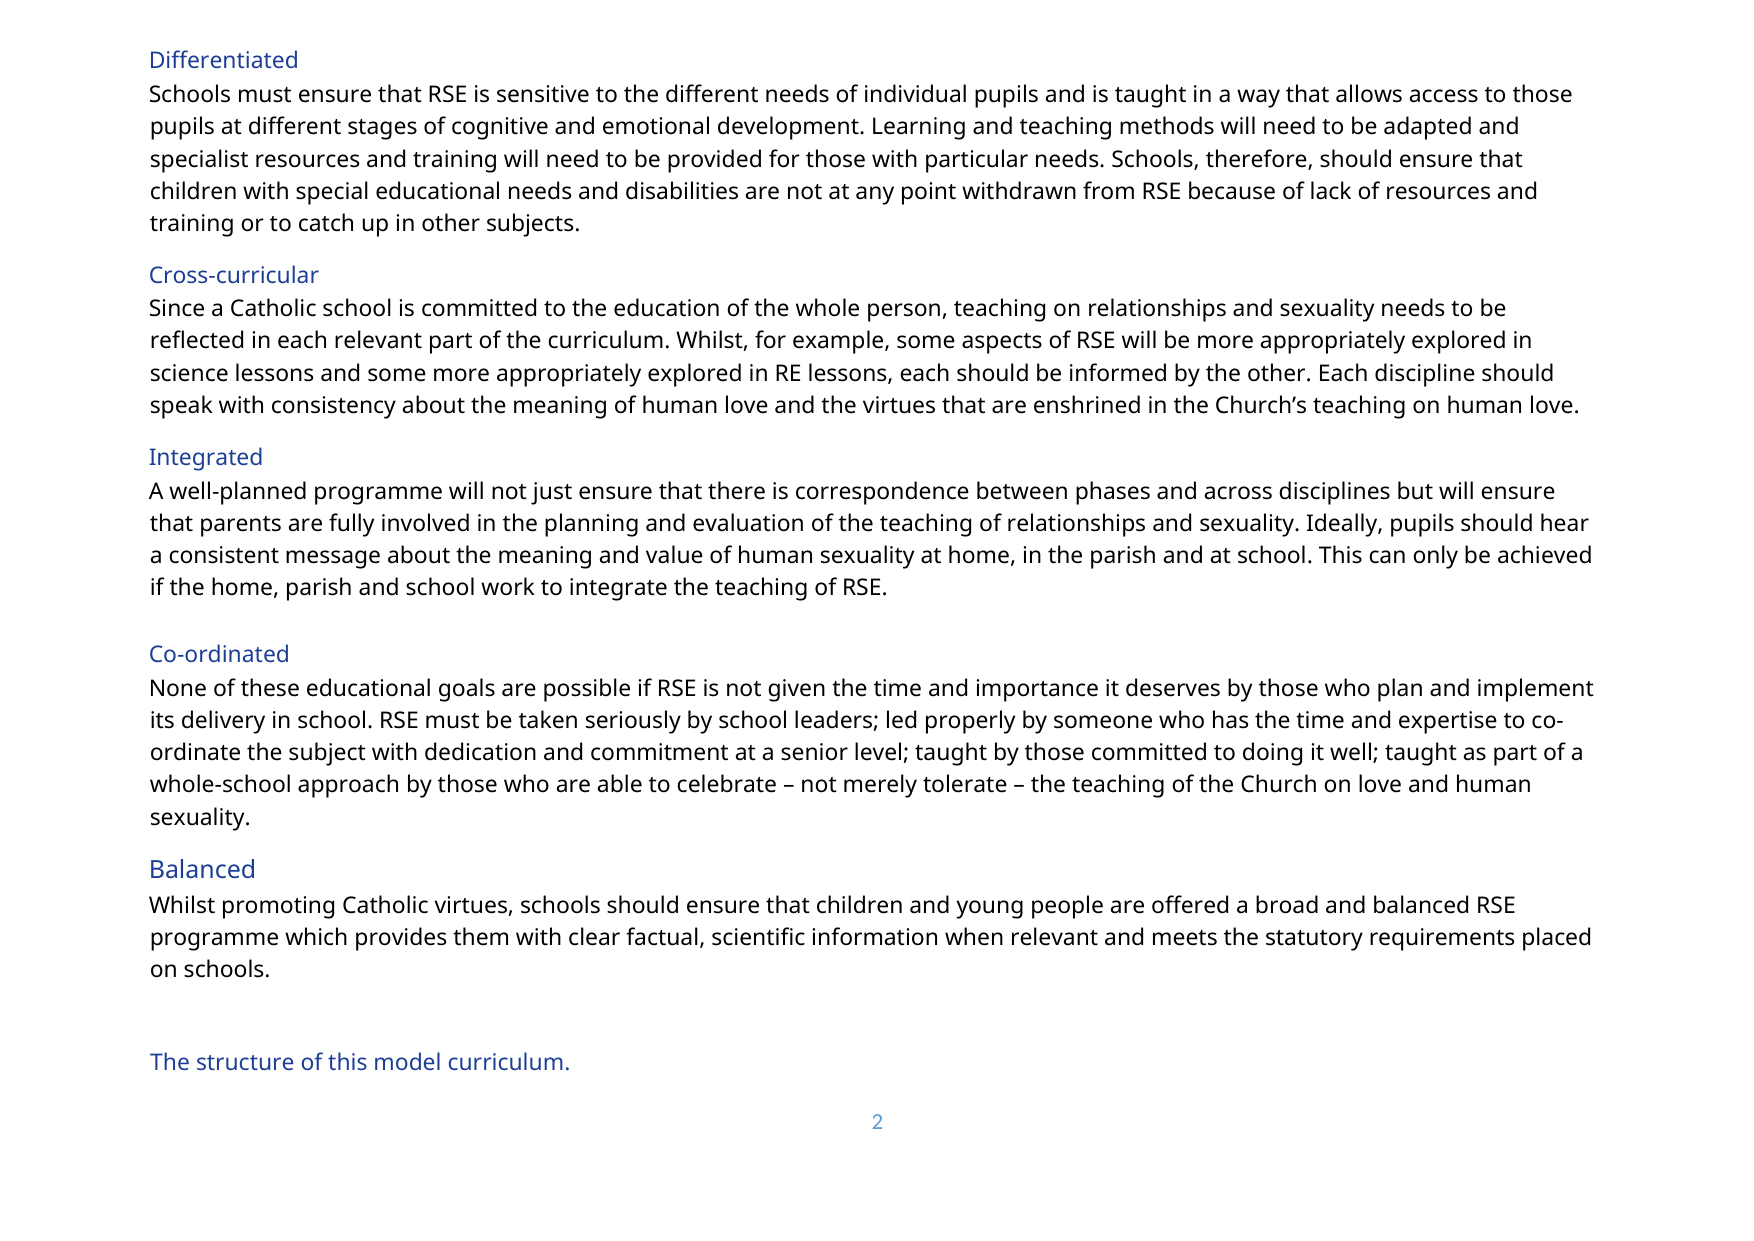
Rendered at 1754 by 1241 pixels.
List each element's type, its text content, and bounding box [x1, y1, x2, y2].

text None of these educational goals are possible if RSE is not given the time and importance it deserves by those who plan and implement its delivery in school. RSE must be taken seriously by school leaders; led properly by someone who has the time and expertise to co-ordinate the subject with dedication and commitment at a senior level; taught by those committed to doing it well; taught as part of a whole-school approach by those who are able to celebrate – not merely tolerate – the teaching of the Church on love and human sexuality. [148, 672, 1604, 832]
subtitle Co-ordinated [148, 638, 1604, 669]
text Since a Catholic school is committed to the education of the whole person, teaching on relationships and sexuality needs to be reflected in each relevant part of the curriculum. Whilst, for example, some aspects of RSE will be more appropriately explored in science lessons and some more appropriately explored in RE lessons, each should be informed by the other. Each discipline should speak with consistency about the meaning of human love and the virtues that are enshrined in the Church’s teaching on human love. [148, 292, 1604, 420]
subtitle Integrated [148, 441, 1604, 472]
subtitle Balanced [148, 852, 1604, 886]
text Whilst promoting Catholic virtues, schools should ensure that children and young people are offered a broad and balanced RSE programme which provides them with clear factual, scientific information when relevant and meets the statutory requirements placed on schools. [148, 889, 1604, 984]
text A well-planned programme will not just ensure that there is correspondence between phases and across disciplines but will ensure that parents are fully involved in the planning and evaluation of the teaching of relationships and sexuality. Ideally, pupils should hear a consistent message about the meaning and value of human sexuality at home, in the parish and at school. This can only be achieved if the home, parish and school work to integrate the teaching of RSE. [148, 474, 1604, 602]
text The structure of this model curriculum. [150, 1046, 1604, 1077]
subtitle Cross-curricular [148, 258, 1604, 290]
text Schools must ensure that RSE is sensitive to the different needs of individual pupils and is taught in a way that allows access to those pupils at different stages of cognitive and emotional development. Learning and teaching methods will need to be adapted and specialist resources and training will need to be provided for those with particular needs. Schools, therefore, should ensure that children with special educational needs and disabilities are not at any point withdrawn from RSE because of lack of resources and training or to catch up in other subjects. [148, 78, 1604, 238]
subtitle Differentiated [148, 44, 1604, 76]
